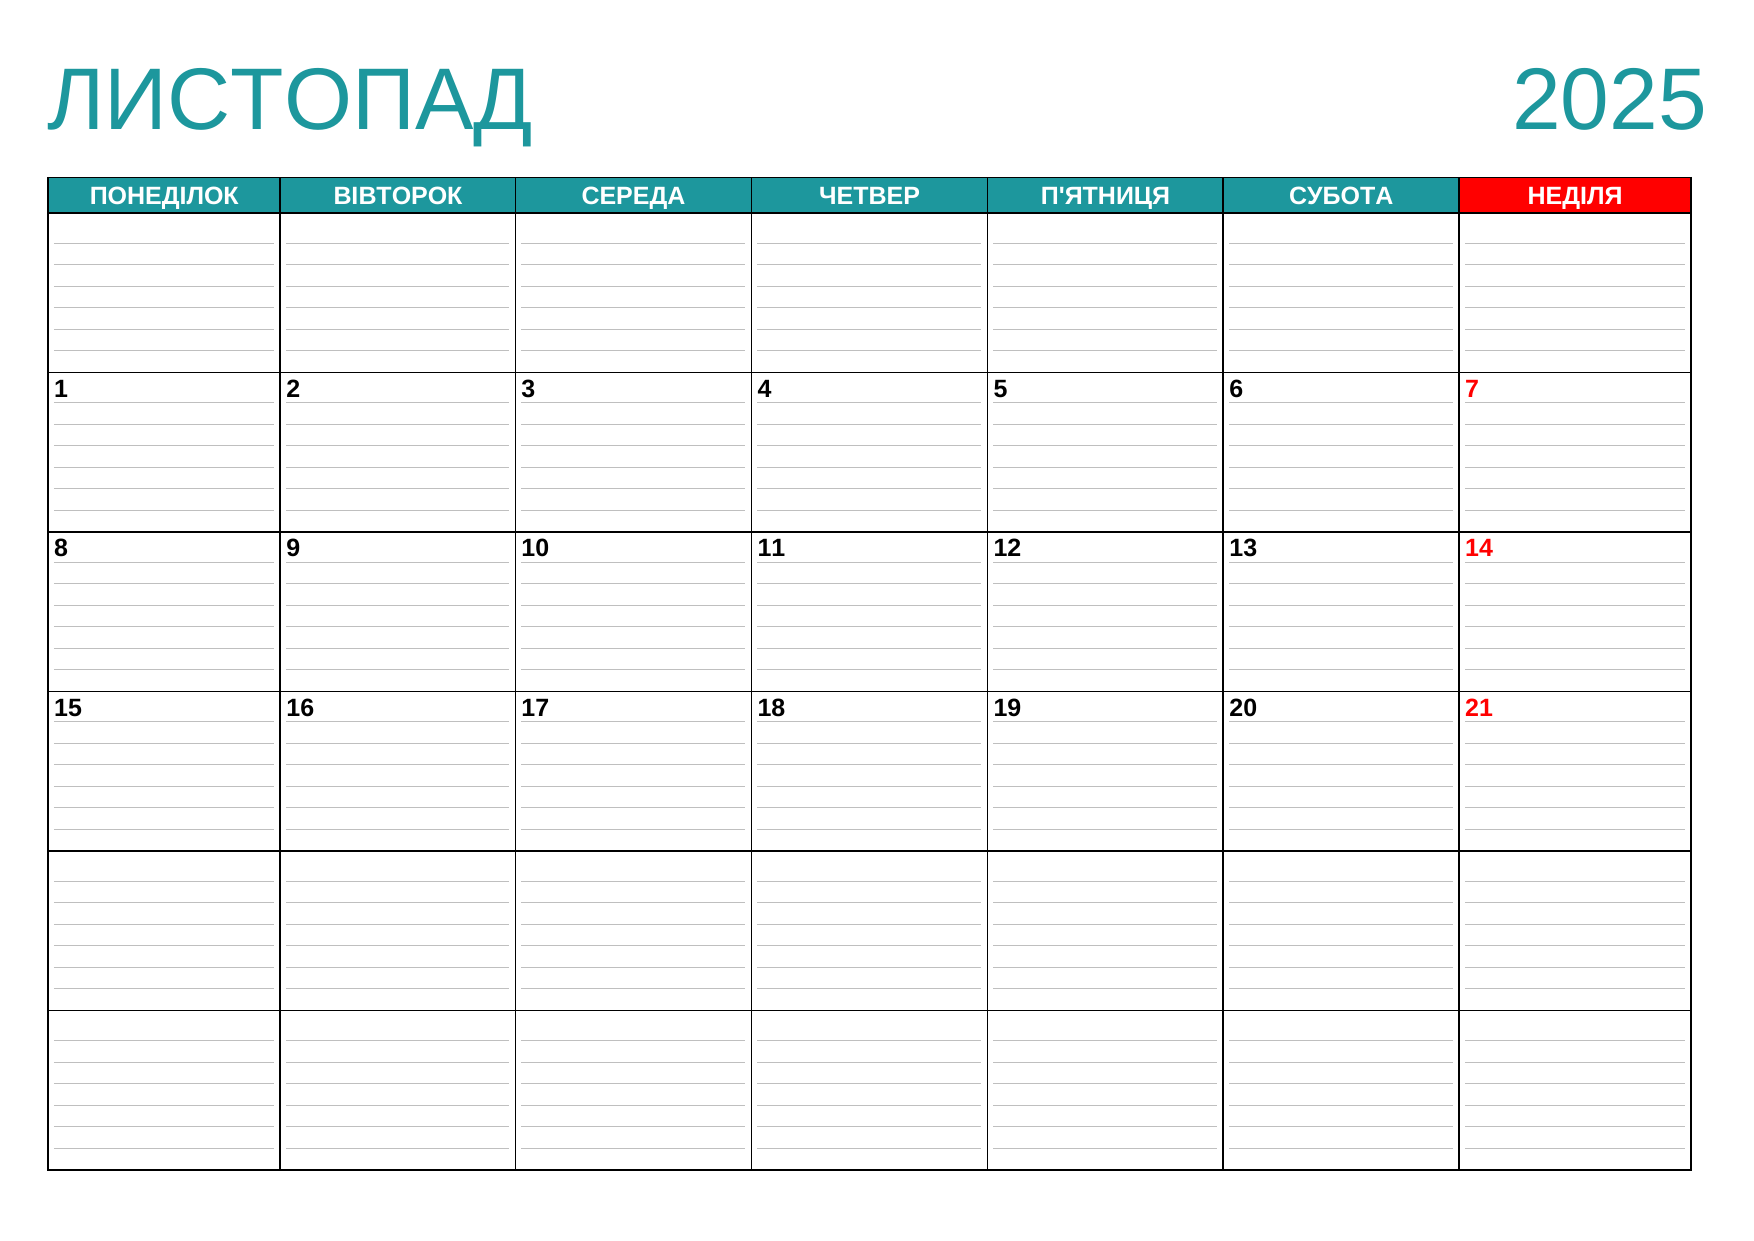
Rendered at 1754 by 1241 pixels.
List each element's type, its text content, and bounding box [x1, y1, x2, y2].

table_header П'ЯТНИЦЯ [988, 178, 1222, 212]
table_cell 15 [988, 533, 1222, 691]
table_cell 25 [49, 852, 279, 1009]
table_cell [281, 214, 515, 372]
table_header СУБОТА [1224, 178, 1458, 212]
table_header НЕДІЛЯ [1460, 178, 1690, 212]
table_cell 14 [752, 533, 987, 691]
table_header ПОНЕДІЛОК [49, 178, 279, 212]
table_cell 9 [1224, 373, 1458, 531]
table_header 2024 [877, 47, 1707, 148]
table_header ЛИСТОПАД [47, 47, 877, 148]
table_cell 19 [281, 692, 515, 850]
table_cell [516, 214, 751, 372]
table_cell [988, 1011, 1222, 1169]
table_cell 8 [988, 373, 1222, 531]
table_cell [1460, 1011, 1690, 1169]
table_cell 29 [988, 852, 1222, 1009]
table_cell 27 [516, 852, 751, 1009]
table_cell 16 [1224, 533, 1458, 691]
table_header СЕРЕДА [516, 178, 751, 212]
table_cell 30 [1224, 852, 1458, 1009]
table_cell 23 [1224, 692, 1458, 850]
table_cell 20 [516, 692, 751, 850]
table_cell 28 [752, 852, 987, 1009]
table_cell [1224, 1011, 1458, 1169]
table_cell [49, 1011, 279, 1169]
table_cell 11 [49, 533, 279, 691]
table_cell 17 [1460, 533, 1690, 691]
table_cell 13 [516, 533, 751, 691]
table_header ВІВТОРОК [281, 178, 515, 212]
table_cell 21 [752, 692, 987, 850]
table_cell [49, 214, 279, 372]
table_cell 22 [988, 692, 1222, 850]
table_cell [1460, 852, 1690, 1009]
table_header ЧЕТВЕР [752, 178, 987, 212]
table_cell 2 [1224, 214, 1458, 372]
table_cell 26 [281, 852, 515, 1009]
table_cell [752, 214, 987, 372]
table_cell 5 [281, 373, 515, 531]
table_cell 4 [49, 373, 279, 531]
table_cell [752, 1011, 987, 1169]
table_cell 6 [516, 373, 751, 531]
table_cell 24 [1460, 692, 1690, 850]
table_cell 1 [988, 214, 1222, 372]
table_cell [516, 1011, 751, 1169]
table_cell 7 [752, 373, 987, 531]
table_cell 3 [1460, 214, 1690, 372]
table_cell [281, 1011, 515, 1169]
table_cell 18 [49, 692, 279, 850]
table_cell 12 [281, 533, 515, 691]
table_cell 10 [1460, 373, 1690, 531]
